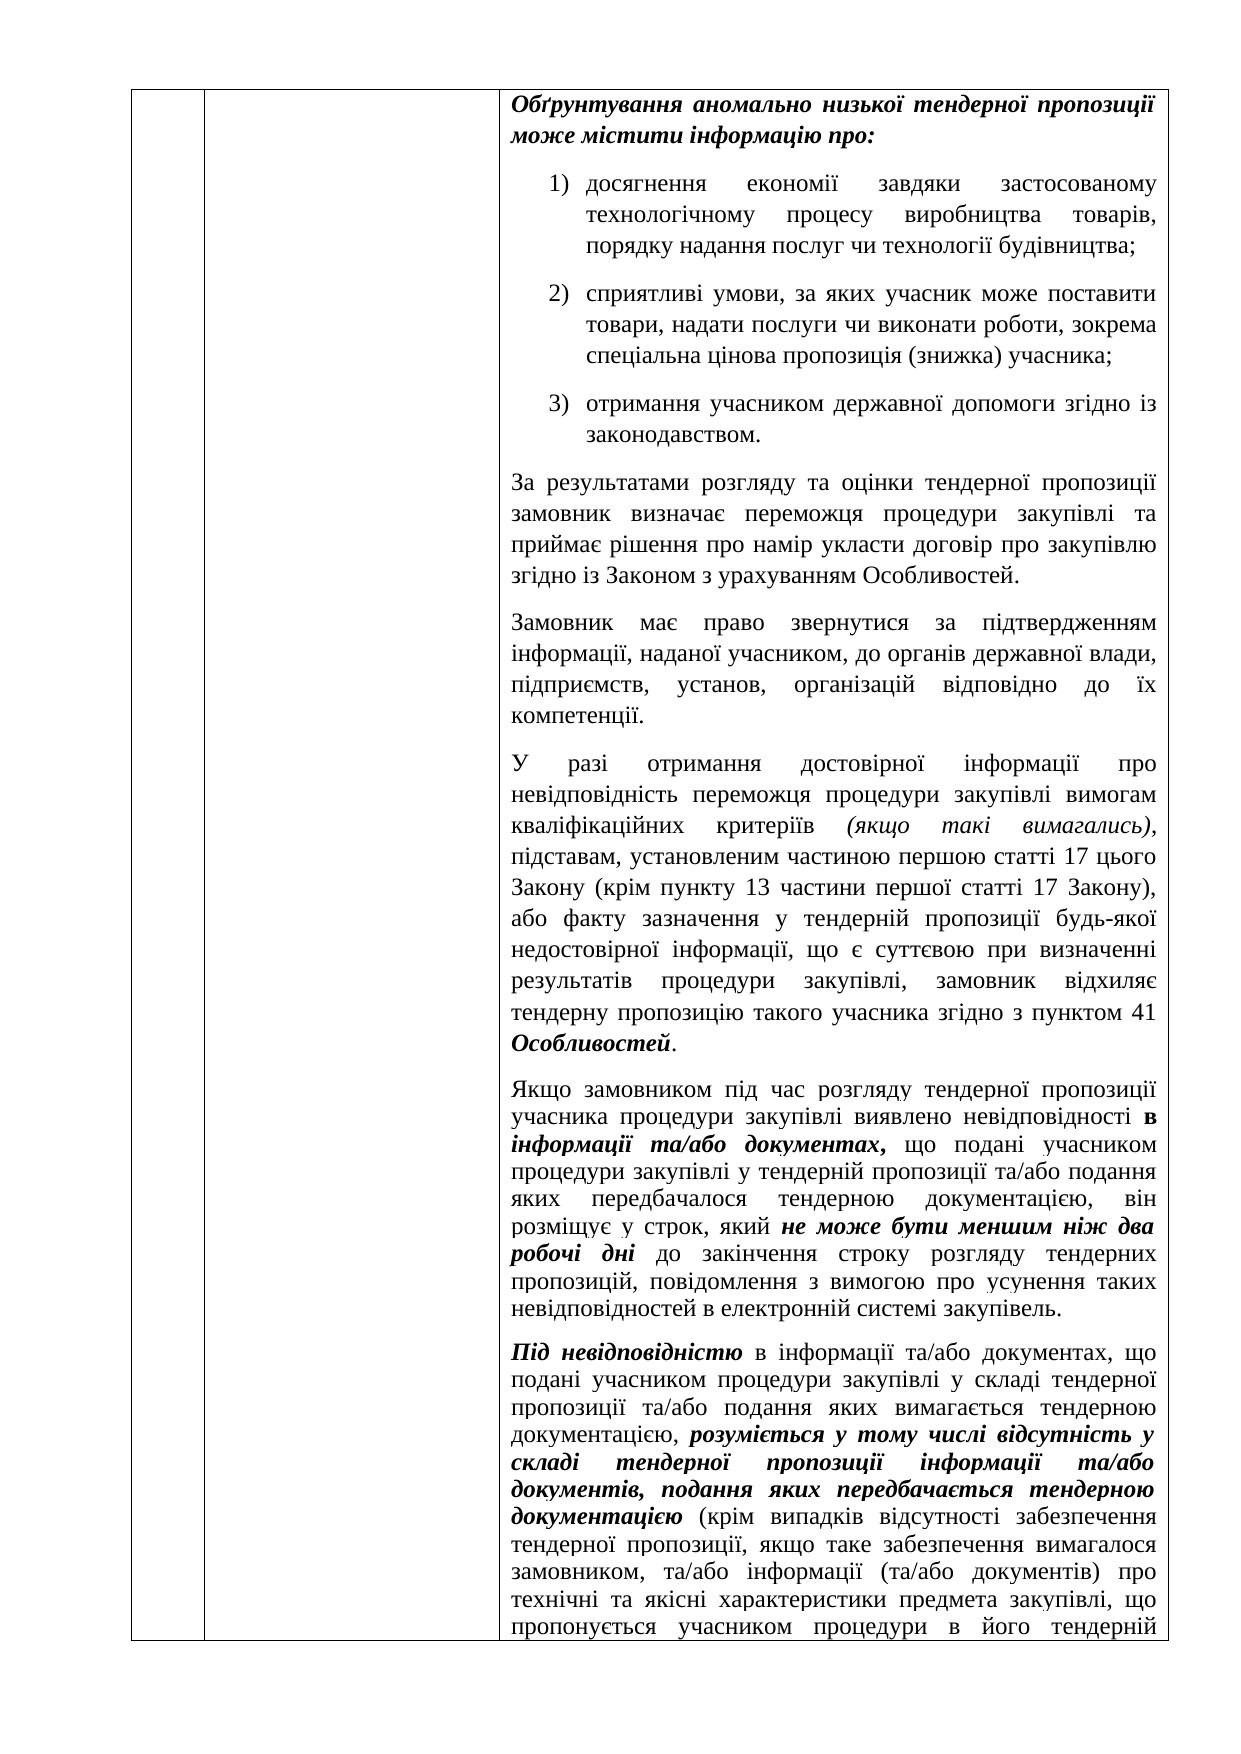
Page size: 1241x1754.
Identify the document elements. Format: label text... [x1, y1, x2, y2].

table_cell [500, 90, 1168, 1640]
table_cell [205, 90, 499, 1640]
table_cell 1 [132, 90, 204, 1640]
